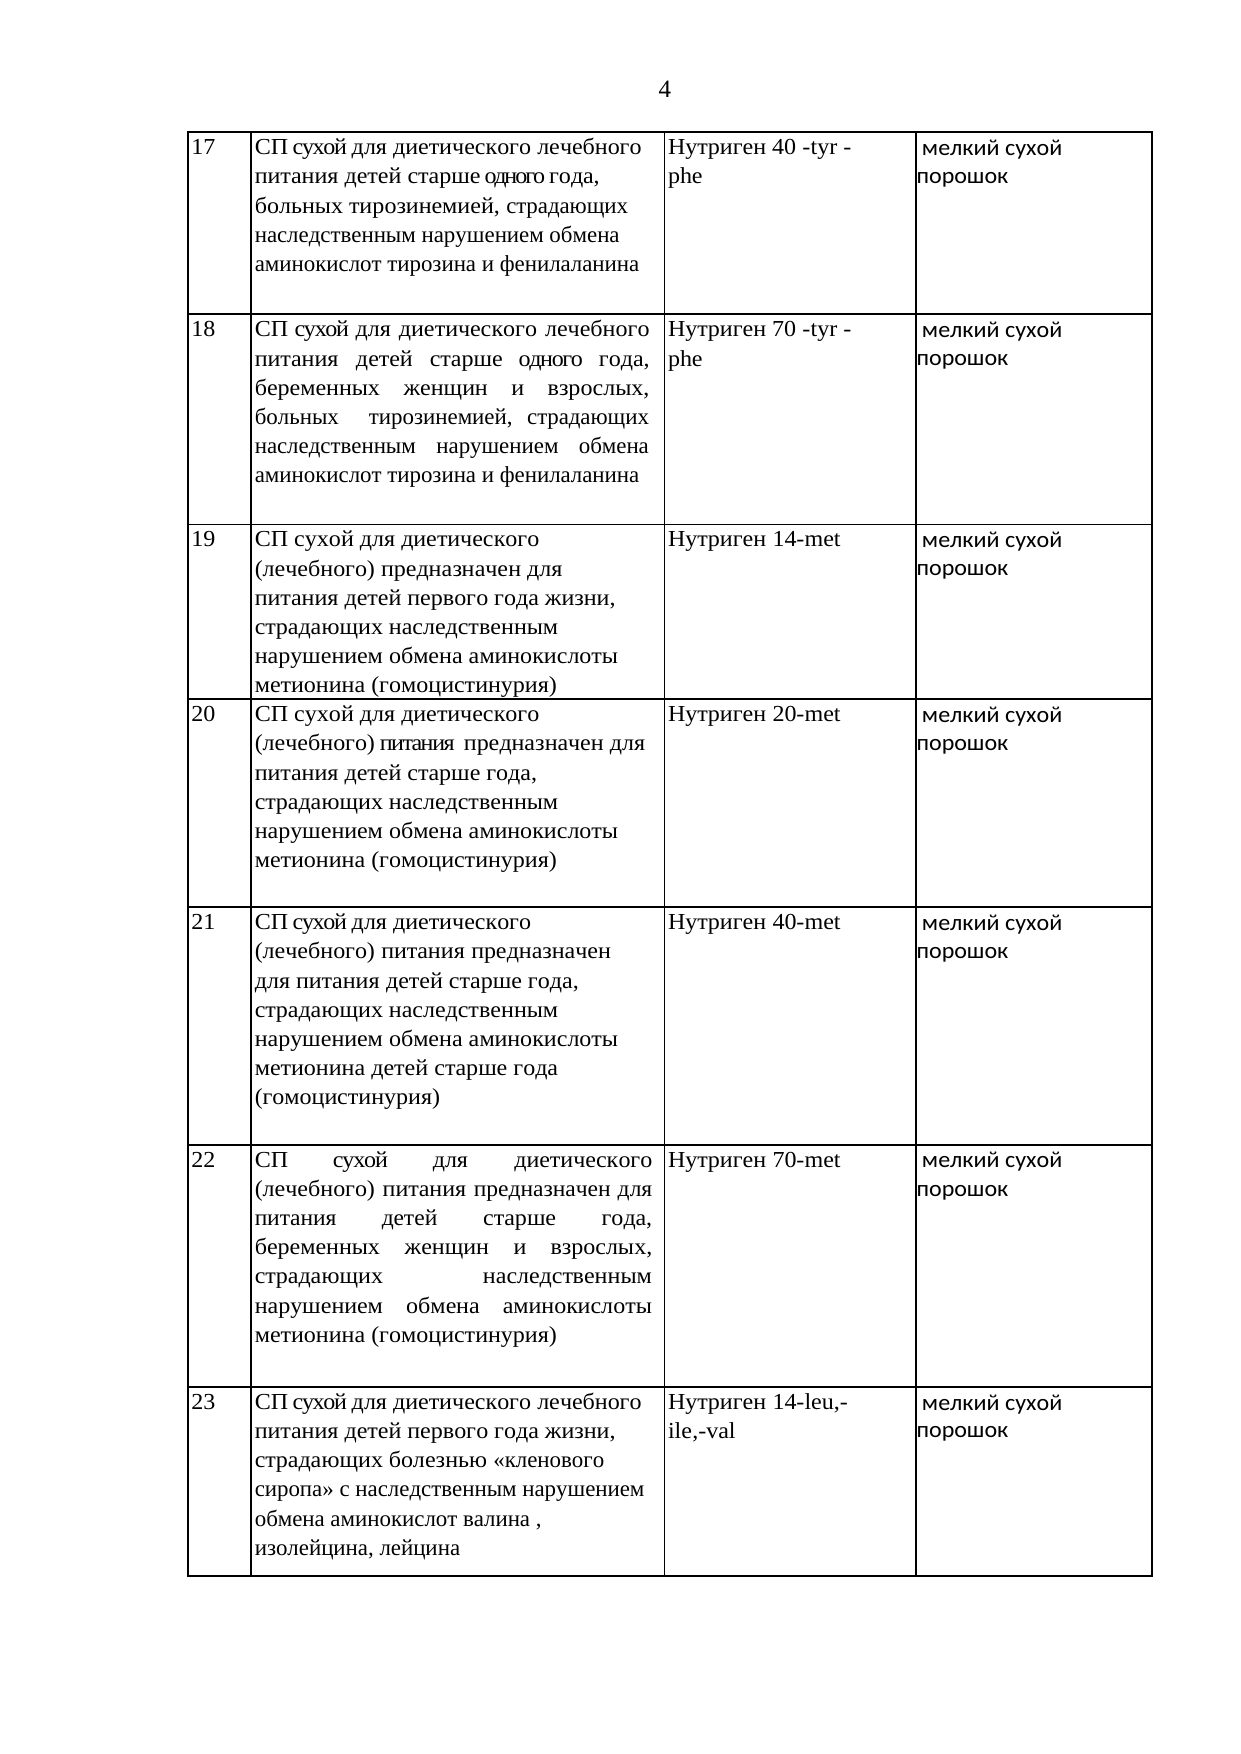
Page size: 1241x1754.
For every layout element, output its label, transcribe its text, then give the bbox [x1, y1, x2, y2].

table_cell СП сухой для диетического (лечебного) питания предназначен для питания детей старше года, беременных женщин и взрослых, страдающих наследственным нарушением обмена аминокислоты метионина (гомоцистинурия) [252, 1146, 664, 1386]
table_cell 17 [189, 133, 250, 313]
table_cell мелкий сухой порошок [917, 700, 1151, 906]
table_cell 22 [189, 1146, 250, 1386]
table_cell 23 [189, 1388, 250, 1575]
table_cell Нутриген 70 -tyr -phe [665, 315, 915, 523]
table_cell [917, 1388, 1151, 1575]
table_cell Нутриген 40-met [665, 908, 915, 1144]
table_cell СП сухой для диетического лечебного питания детей первого года жизни, страдающих болезнью «кленового сиропа» с наследственным нарушением обмена аминокислот валина , изолейцина, лейцина [252, 1388, 664, 1575]
table_cell 20 [189, 700, 250, 906]
table_cell СП сухой для диетического (лечебного) питания предназначен для питания детей старше года, страдающих наследственным нарушением обмена аминокислоты метионина детей старше года (гомоцистинурия) [252, 908, 664, 1144]
table_cell Нутриген 70-met [665, 1146, 915, 1386]
table_cell 21 [189, 908, 250, 1144]
table_cell СП сухой для диетического (лечебного) питания предназначен для питания детей старше года, страдающих наследственным нарушением обмена аминокислоты метионина (гомоцистинурия) [252, 700, 664, 906]
table_cell мелкий сухой порошок [917, 315, 1151, 523]
table_cell СП сухой для диетического лечебного питания детей старше одного года, больных тирозинемией, страдающих наследственным нарушением обмена аминокислот тирозина и фенилаланина [252, 133, 664, 313]
table_cell мелкий сухой порошок [917, 525, 1151, 698]
table_cell мелкий сухой порошок [917, 908, 1151, 1144]
table_cell СП сухой для диетического лечебного питания детей старше одного года, беременных женщин и взрослых, больных тирозинемией, страдающих наследственным нарушением обмена аминокислот тирозина и фенилаланина [252, 315, 664, 523]
table_cell Нутриген 14-met [665, 525, 915, 698]
table_cell мелкий сухой порошок [917, 1146, 1151, 1386]
table_cell Нутриген 20-met [665, 700, 915, 906]
table_cell Нутриген 40 -tyr -phe [665, 133, 915, 313]
table_cell СП сухой для диетического (лечебного) предназначен для питания детей первого года жизни, страдающих наследственным нарушением обмена аминокислоты метионина (гомоцистинурия) [252, 525, 664, 698]
table_cell Нутриген 14-leu,-ile,-val [665, 1388, 915, 1575]
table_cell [917, 133, 1151, 313]
table_cell 19 [189, 525, 250, 698]
table_cell 18 [189, 315, 250, 523]
